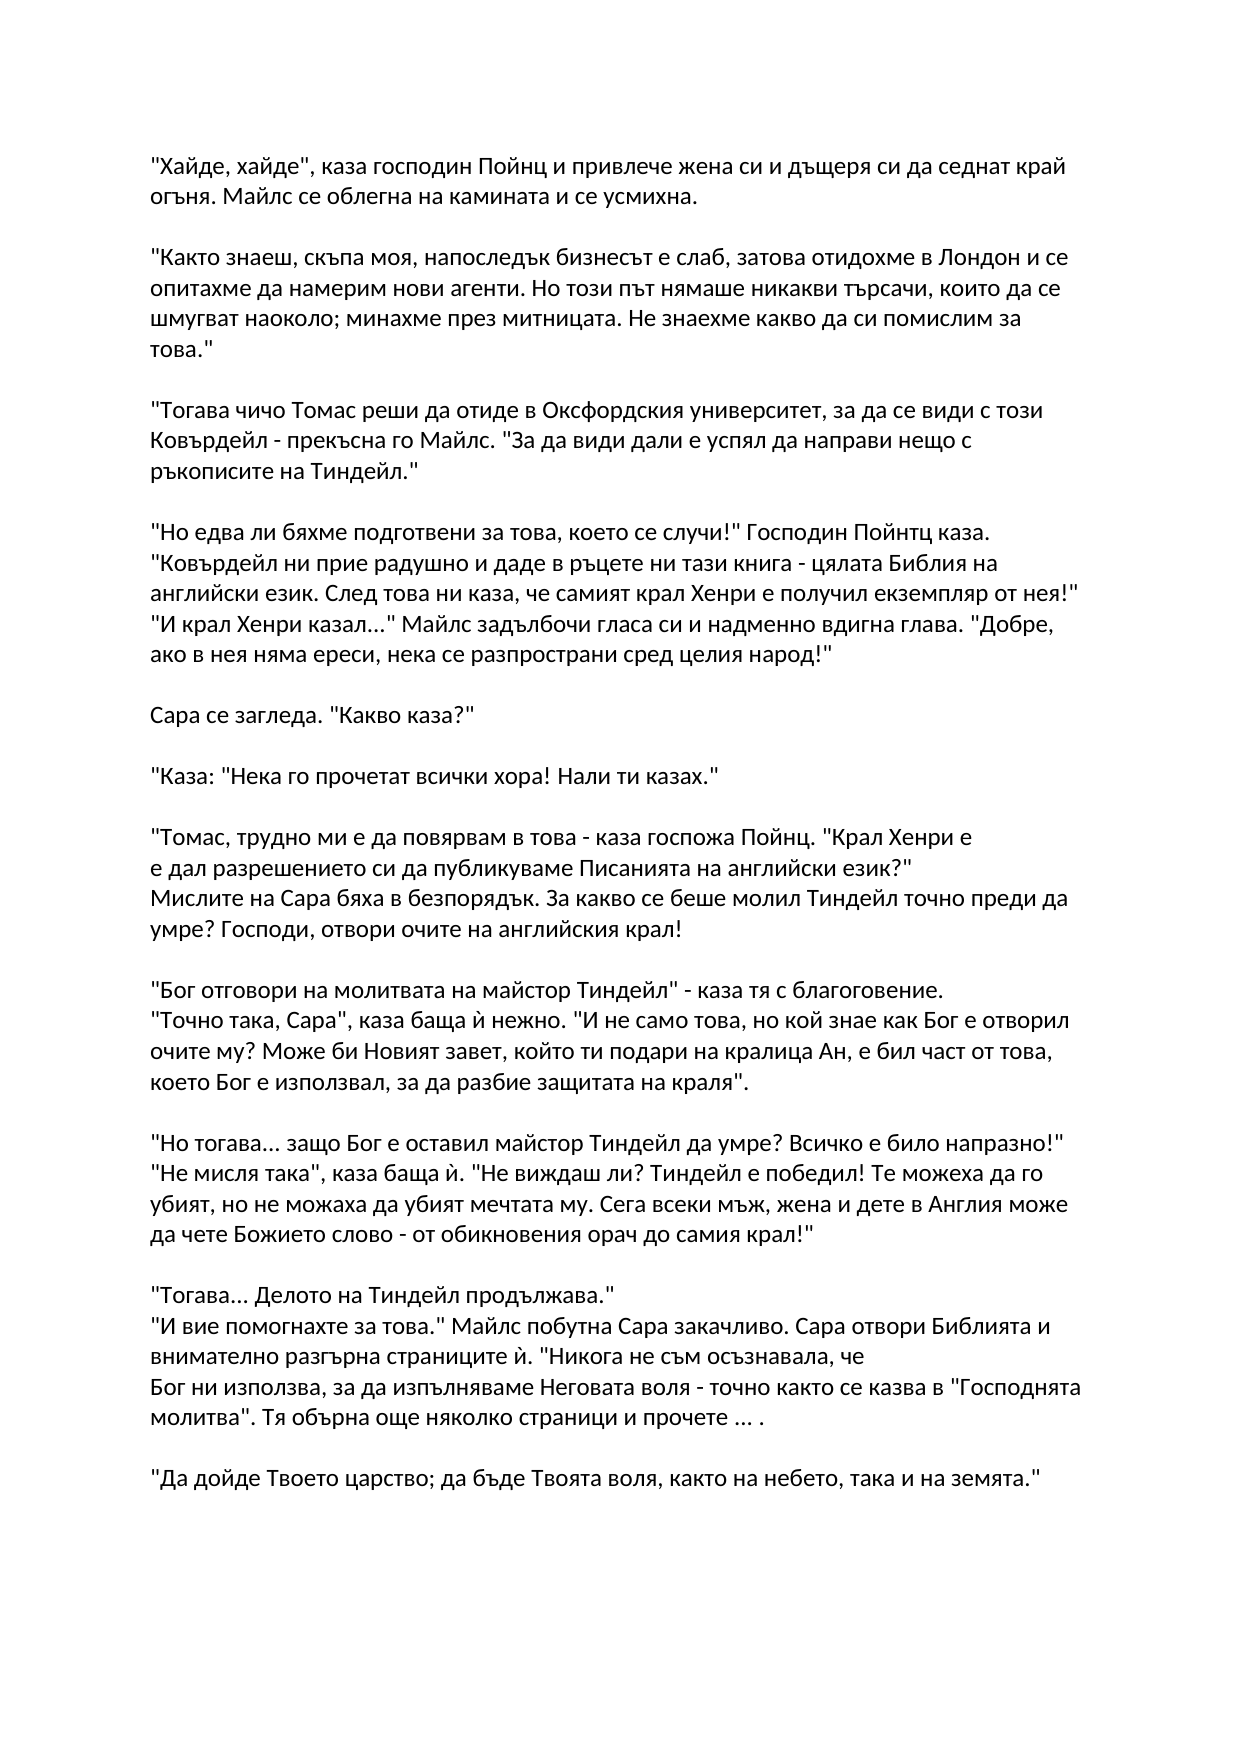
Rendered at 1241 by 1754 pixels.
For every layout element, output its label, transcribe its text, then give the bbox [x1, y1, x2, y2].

text Сара се загледа. "Какво каза?" [150, 699, 1090, 730]
text "Но едва ли бяхме подготвени за това, което се случи!" Господин Пойнтц каза. "Ковърдейл ни прие радушно и даде в ръцете ни тази книга - цялата Библия на английски език. След това ни каза, че самият крал Хенри е получил екземпляр от нея!" [150, 516, 1090, 608]
text "Но тогава... защо Бог е оставил майстор Тиндейл да умре? Всичко е било напразно!" [150, 1127, 1090, 1157]
text "Както знаеш, скъпа моя, напоследък бизнесът е слаб, затова отидохме в Лондон и се опитахме да намерим нови агенти. Но този път нямаше никакви търсачи, които да се шмугват наоколо; минахме през митницата. Не знаехме какво да си помислим за това." [150, 242, 1090, 364]
text "Тогава чичо Томас реши да отиде в Оксфордския университет, за да се види с този Ковърдейл - прекъсна го Майлс. "За да види дали е успял да направи нещо с ръкописите на Тиндейл." [150, 394, 1090, 486]
text Мислите на Сара бяха в безпорядък. За какво се беше молил Тиндейл точно преди да умре? Господи, отвори очите на английския крал! [150, 882, 1090, 943]
text "И крал Хенри казал..." Майлс задълбочи гласа си и надменно вдигна глава. "Добре, ако в нея няма ереси, нека се разпространи сред целия народ!" [150, 608, 1090, 669]
text "Томас, трудно ми е да повярвам в това - каза госпожа Пойнц. "Крал Хенри е [150, 821, 1090, 852]
text "И вие помогнахте за това." Майлс побутна Сара закачливо. Сара отвори Библията и внимателно разгърна страниците ѝ. "Никога не съм осъзнавала, че [150, 1310, 1090, 1371]
text Бог ни използва, за да изпълняваме Неговата воля - точно както се казва в "Господнята молитва". Тя обърна още няколко страници и прочете ... . [150, 1371, 1090, 1432]
text "Тогава... Делото на Тиндейл продължава." [150, 1279, 1090, 1310]
text "Точно така, Сара", каза баща ѝ нежно. "И не само това, но кой знае как Бог е отворил очите му? Може би Новият завет, който ти подари на кралица Ан, е бил част от това, което Бог е използвал, за да разбие защитата на краля". [150, 1004, 1090, 1096]
text "Бог отговори на молитвата на майстор Тиндейл" - каза тя с благоговение. [150, 974, 1090, 1004]
text "Не мисля така", каза баща ѝ. "Не виждаш ли? Тиндейл е победил! Те можеха да го убият, но не можаха да убият мечтата му. Сега всеки мъж, жена и дете в Англия може да чете Божието слово - от обикновения орач до самия крал!" [150, 1157, 1090, 1249]
text "Хайде, хайде", каза господин Пойнц и привлече жена си и дъщеря си да седнат край огъня. Майлс се облегна на камината и се усмихна. [150, 150, 1090, 211]
text "Да дойде Твоето царство; да бъде Твоята воля, както на небето, така и на земята." [150, 1462, 1090, 1493]
text е дал разрешението си да публикуваме Писанията на английски език?" [150, 852, 1090, 882]
text "Каза: "Нека го прочетат всички хора! Нали ти казах." [150, 760, 1090, 791]
